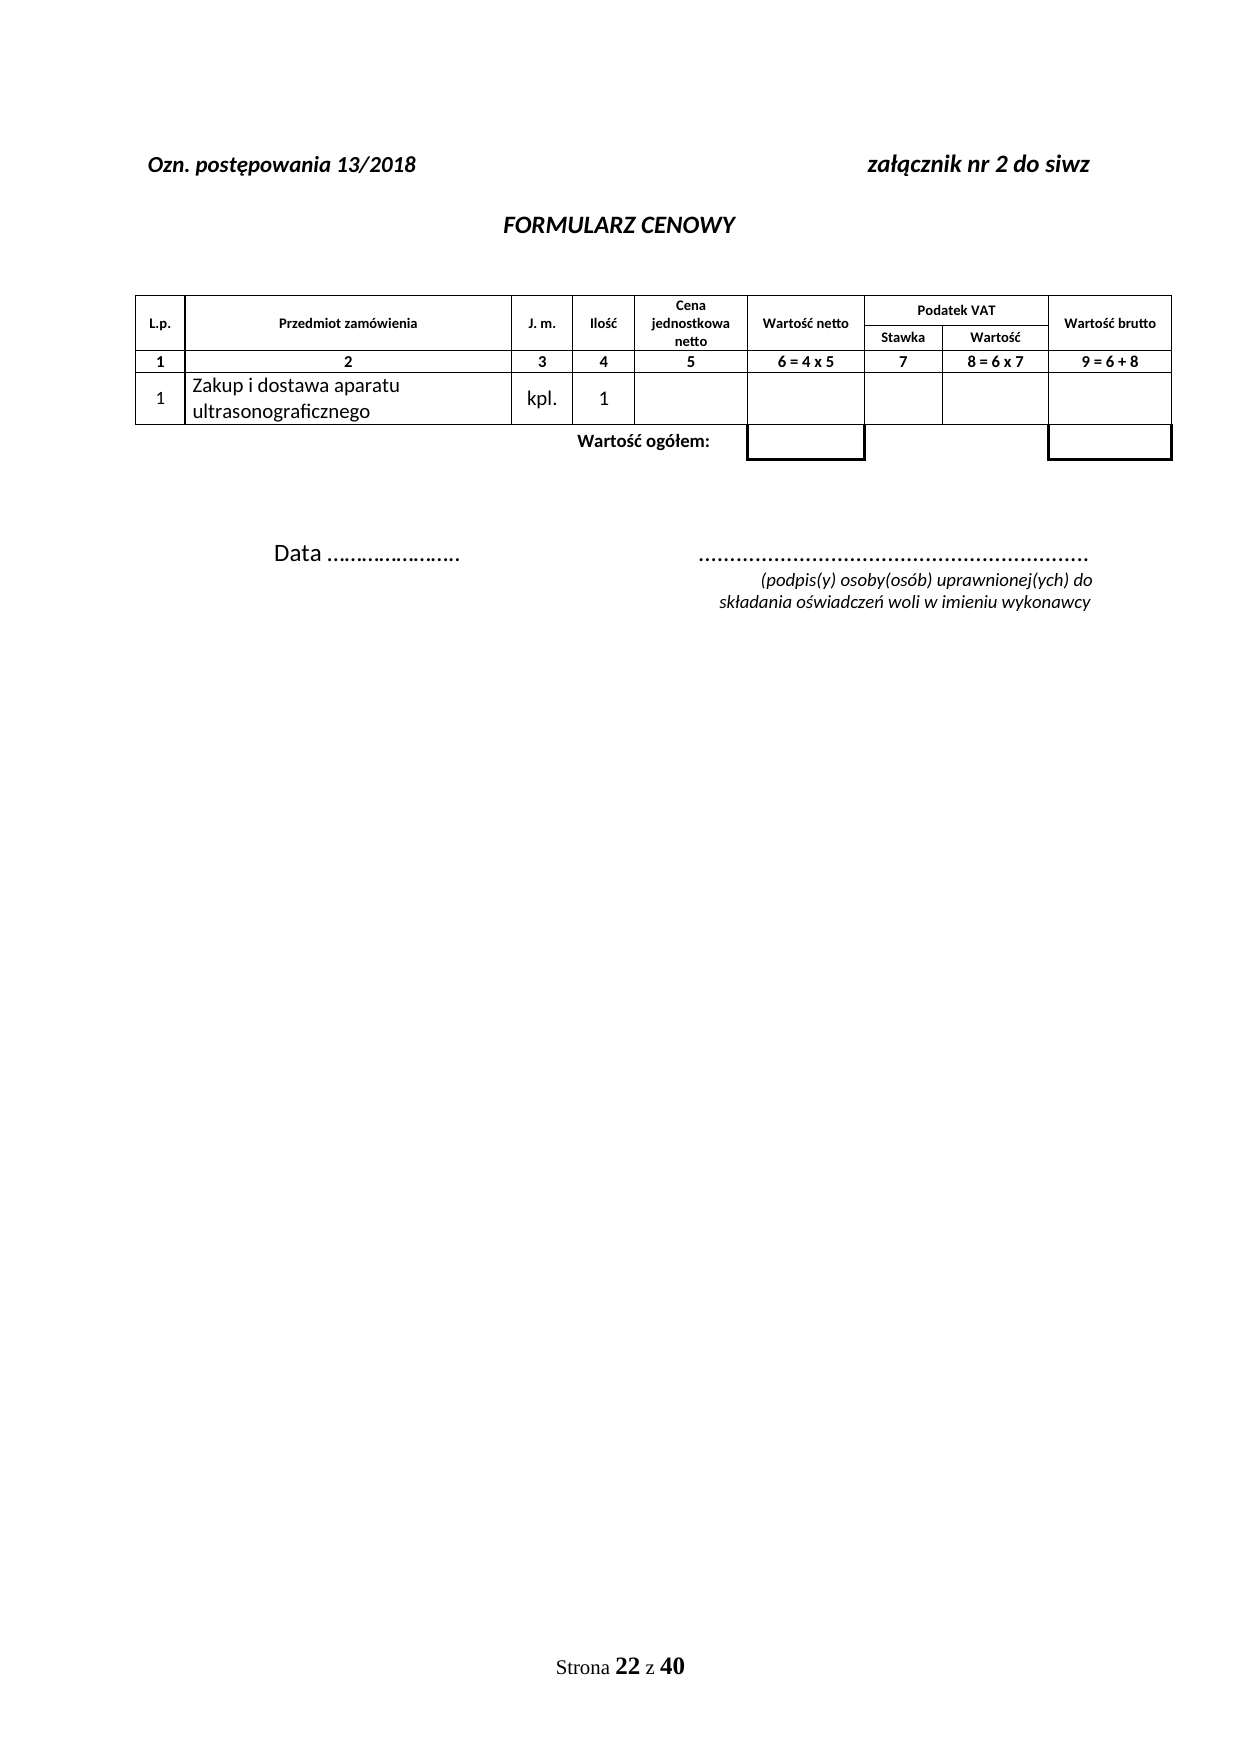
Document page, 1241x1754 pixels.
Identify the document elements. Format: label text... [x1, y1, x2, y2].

table_cell [1049, 373, 1171, 423]
table_cell [748, 373, 864, 423]
table_cell [866, 425, 942, 458]
table_cell [943, 373, 1048, 423]
table_cell 9 = 6 + 8 [1049, 351, 1171, 372]
table_cell 1 [573, 373, 634, 423]
text Data ………………….. .............................................................. [148, 537, 1092, 568]
table_header Cena jednostkowa netto [635, 296, 747, 350]
table_cell 1 [136, 351, 184, 372]
table_header Podatek VAT [865, 296, 1048, 324]
table_cell [942, 425, 1047, 458]
table_cell [635, 373, 747, 423]
table_header L.p. [136, 296, 184, 350]
table_cell 3 [512, 351, 572, 372]
table_cell [865, 373, 942, 423]
table_cell Wartość ogółem: [135, 425, 746, 458]
table_cell 6 = 4 x 5 [748, 351, 864, 372]
table_cell 7 [865, 351, 942, 372]
table_header Wartość brutto [1049, 296, 1171, 350]
subtitle Ozn. postępowania 13/2018 załącznik nr 2 do siwz [148, 148, 1092, 178]
table_cell 2 [186, 351, 511, 372]
table_cell Zakup i dostawa aparatu ultrasonograficznego [186, 373, 511, 423]
table_cell [1050, 425, 1170, 458]
table_header Wartość netto [748, 296, 864, 350]
table_header J. m. [512, 296, 572, 350]
text składania oświadczeń woli w imieniu wykonawcy [664, 591, 1092, 613]
table_header Ilość [573, 296, 634, 350]
table_cell 5 [635, 351, 747, 372]
table_cell Wartość [943, 326, 1048, 350]
subtitle FORMULARZ CENOWY [148, 209, 1092, 239]
list (podpis(y) osoby(osób) uprawnionej(ych) do [148, 568, 1092, 591]
table_cell 8 = 6 x 7 [943, 351, 1048, 372]
table_header Przedmiot zamówienia [186, 296, 511, 350]
table_cell Stawka [865, 326, 942, 350]
table_cell [749, 425, 863, 458]
table_cell kpl. [512, 373, 572, 423]
table_cell 1 [136, 373, 184, 423]
table_cell 4 [573, 351, 634, 372]
